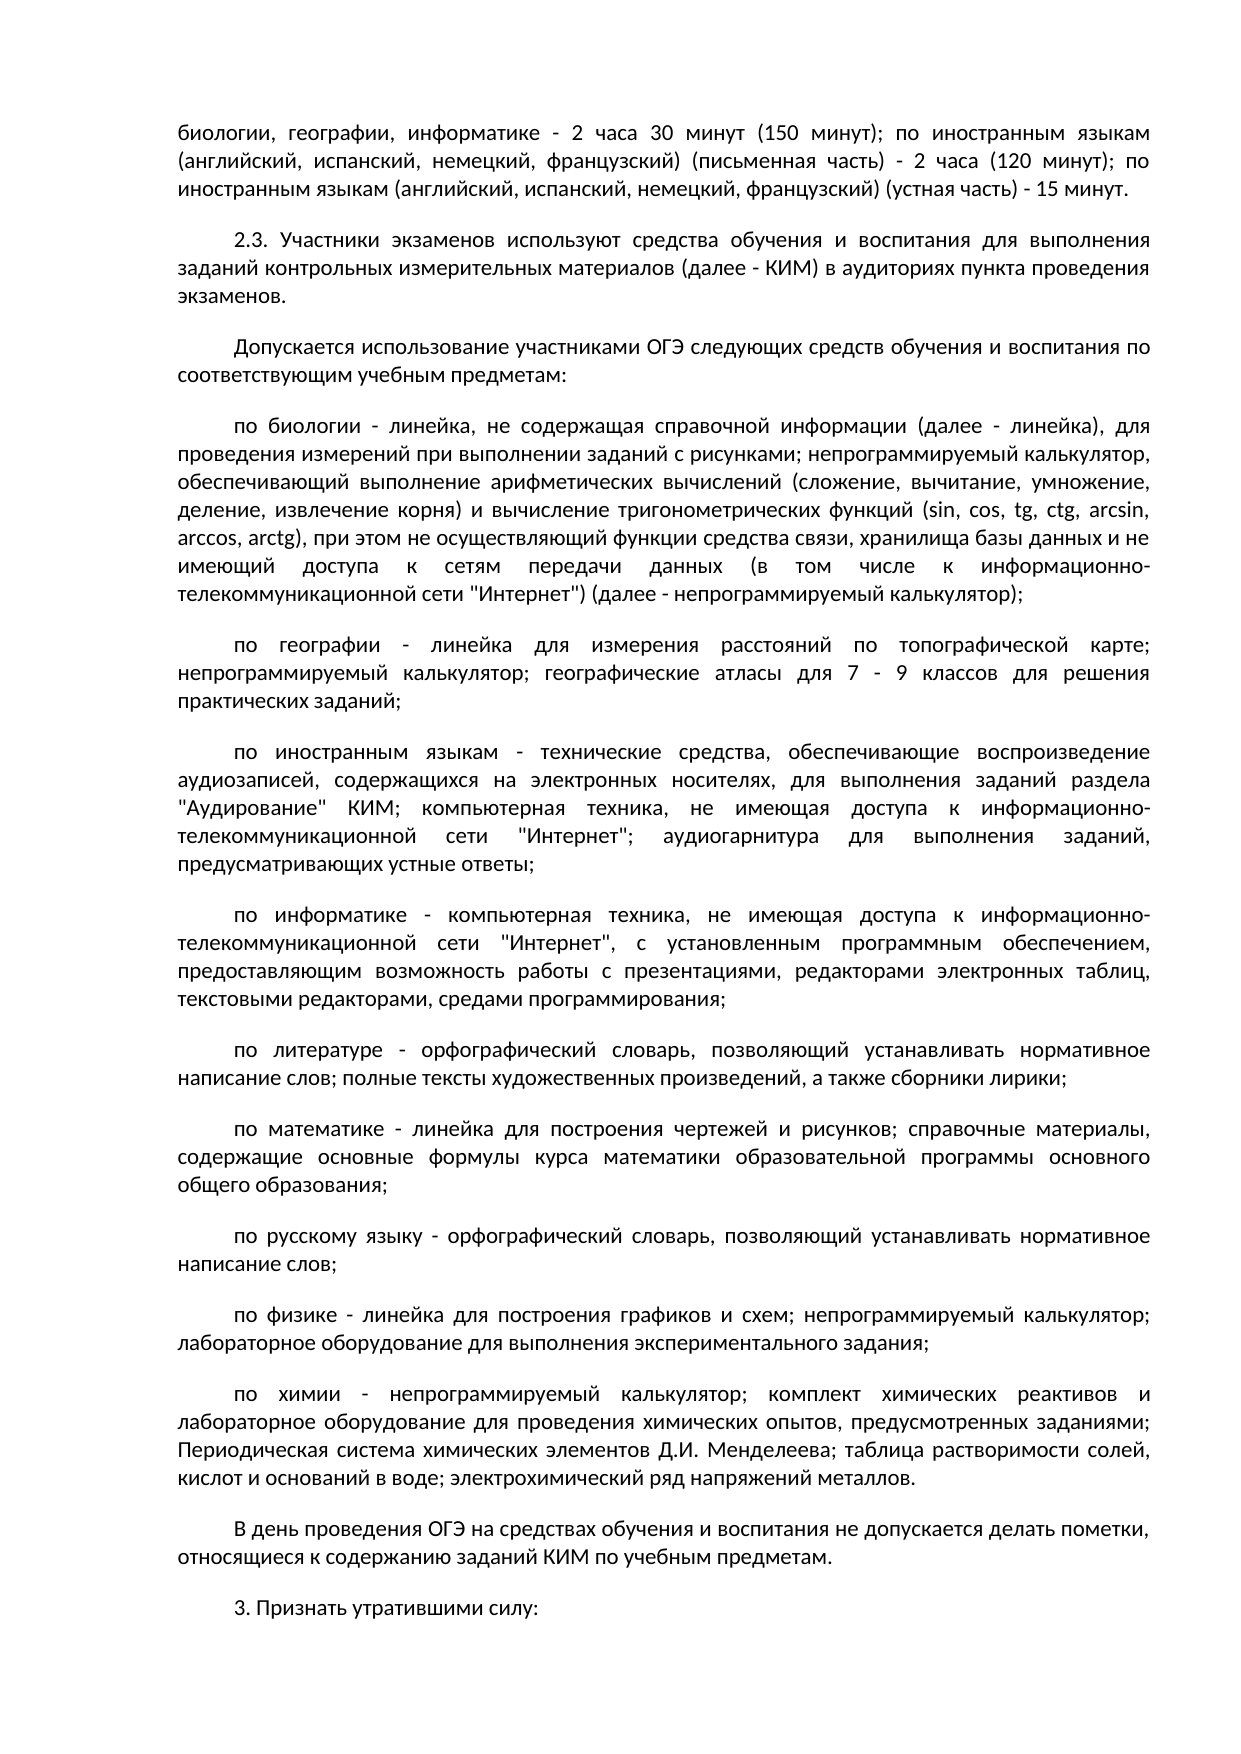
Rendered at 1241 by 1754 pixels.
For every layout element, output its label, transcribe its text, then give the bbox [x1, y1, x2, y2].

text по информатике - компьютерная техника, не имеющая доступа к информационно-телекоммуникационной сети "Интернет", с установленным программным обеспечением, предоставляющим возможность работы с презентациями, редакторами электронных таблиц, текстовыми редакторами, средами программирования; [177, 900, 1152, 1012]
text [177, 118, 1152, 202]
text по литературе - орфографический словарь, позволяющий устанавливать нормативное написание слов; полные тексты художественных произведений, а также сборники лирики; [177, 1035, 1152, 1091]
text 2.3. Участники экзаменов используют средства обучения и воспитания для выполнения заданий контрольных измерительных материалов (далее - КИМ) в аудиториях пункта проведения экзаменов. [177, 225, 1152, 309]
text Допускается использование участниками ОГЭ следующих средств обучения и воспитания по соответствующим учебным предметам: [177, 332, 1152, 388]
text по иностранным языкам - технические средства, обеспечивающие воспроизведение аудиозаписей, содержащихся на электронных носителях, для выполнения заданий раздела "Аудирование" КИМ; компьютерная техника, не имеющая доступа к информационно-телекоммуникационной сети "Интернет"; аудиогарнитура для выполнения заданий, предусматривающих устные ответы; [177, 737, 1152, 877]
text 3. Признать утратившими силу: [177, 1593, 1152, 1621]
text по биологии - линейка, не содержащая справочной информации (далее - линейка), для проведения измерений при выполнении заданий с рисунками; непрограммируемый калькулятор, обеспечивающий выполнение арифметических вычислений (сложение, вычитание, умножение, деление, извлечение корня) и вычисление тригонометрических функций (sin, cos, tg, ctg, arcsin, arccos, arctg), при этом не осуществляющий функции средства связи, хранилища базы данных и не имеющий доступа к сетям передачи данных (в том числе к информационно-телекоммуникационной сети "Интернет") (далее - непрограммируемый калькулятор); [177, 411, 1152, 607]
text В день проведения ОГЭ на средствах обучения и воспитания не допускается делать пометки, относящиеся к содержанию заданий КИМ по учебным предметам. [177, 1514, 1152, 1570]
text по химии - непрограммируемый калькулятор; комплект химических реактивов и лабораторное оборудование для проведения химических опытов, предусмотренных заданиями; Периодическая система химических элементов Д.И. Менделеева; таблица растворимости солей, кислот и оснований в воде; электрохимический ряд напряжений металлов. [177, 1379, 1152, 1491]
text по географии - линейка для измерения расстояний по топографической карте; непрограммируемый калькулятор; географические атласы для 7 - 9 классов для решения практических заданий; [177, 630, 1152, 714]
text по математике - линейка для построения чертежей и рисунков; справочные материалы, содержащие основные формулы курса математики образовательной программы основного общего образования; [177, 1114, 1152, 1198]
text по физике - линейка для построения графиков и схем; непрограммируемый калькулятор; лабораторное оборудование для выполнения экспериментального задания; [177, 1300, 1152, 1356]
text по русскому языку - орфографический словарь, позволяющий устанавливать нормативное написание слов; [177, 1221, 1152, 1277]
